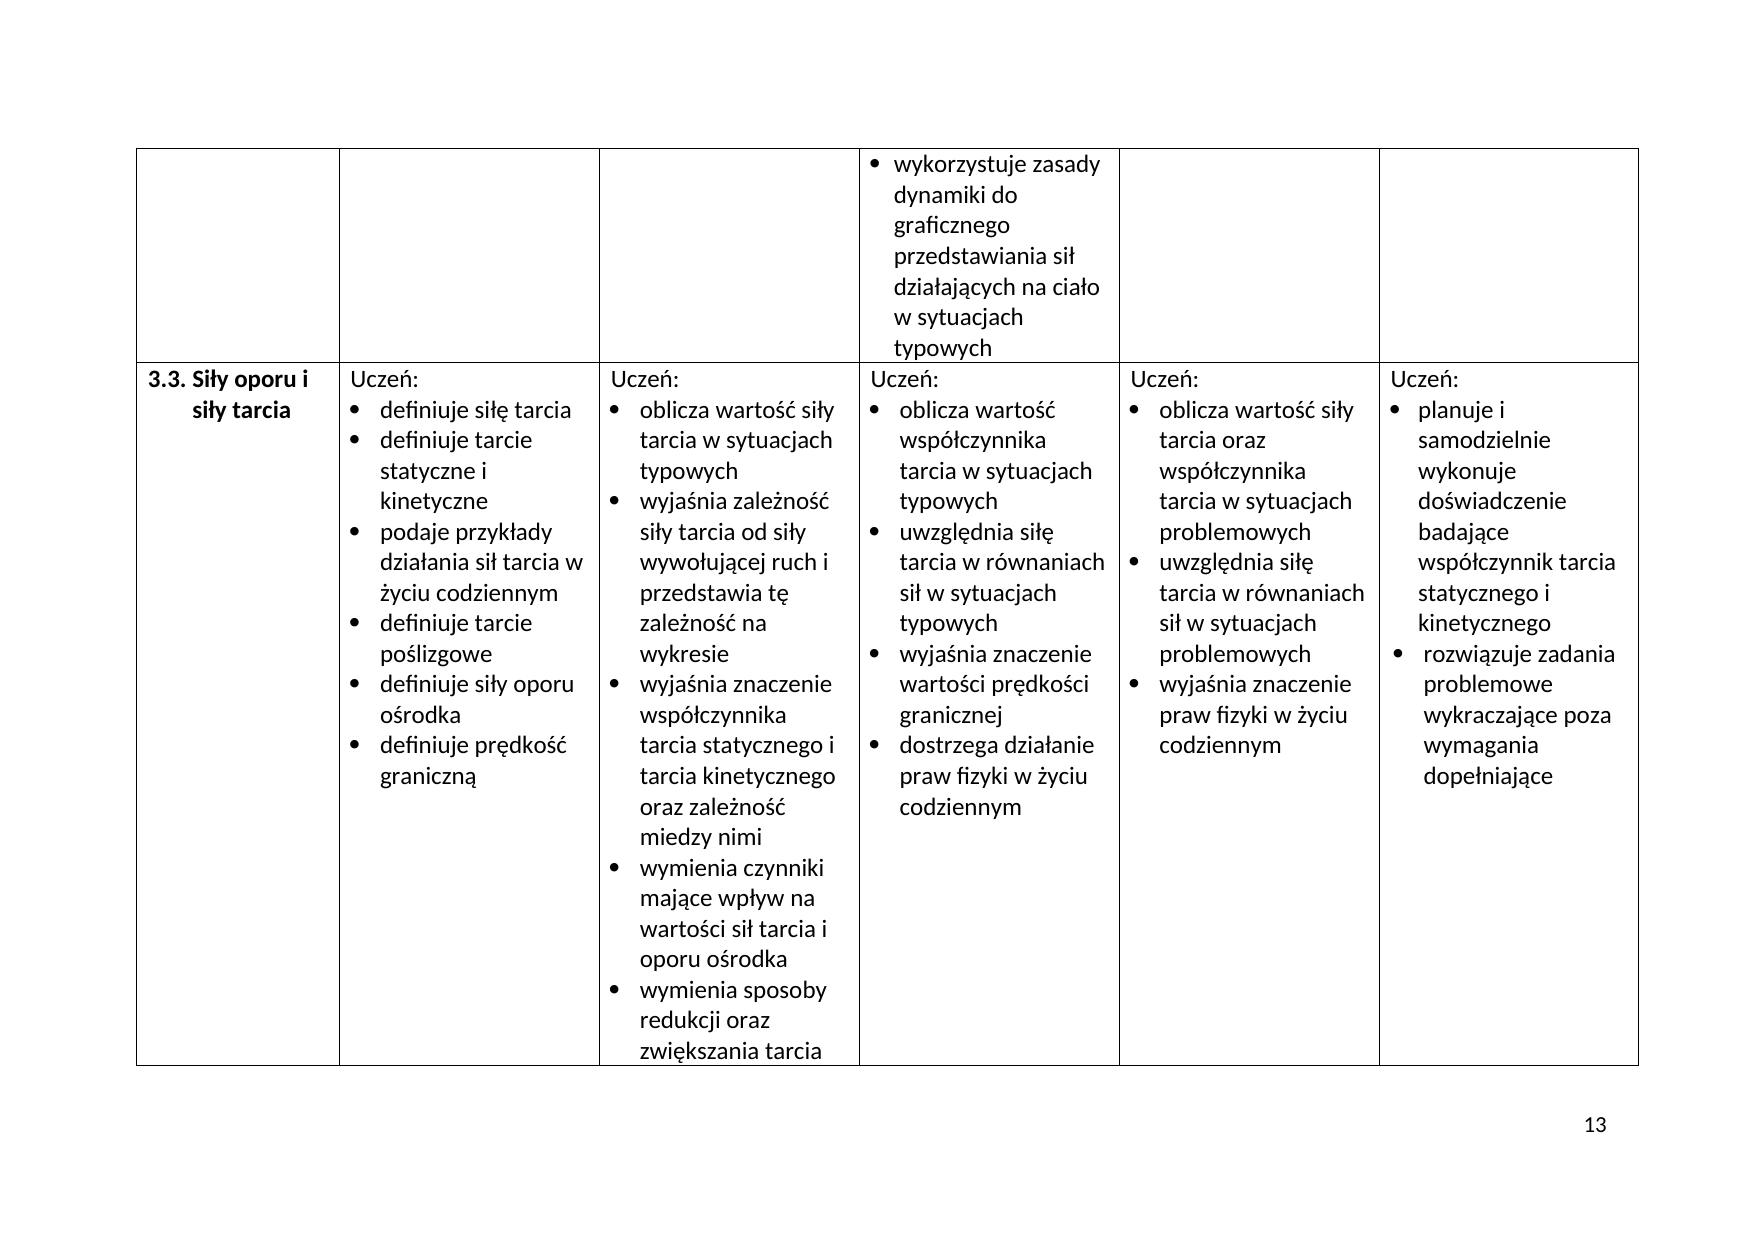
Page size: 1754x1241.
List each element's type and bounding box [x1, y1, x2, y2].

table_cell [600, 363, 859, 1065]
table_cell [1380, 149, 1638, 362]
table_cell [340, 363, 599, 1065]
table_cell [137, 149, 339, 362]
table_cell [860, 363, 1119, 1065]
table_cell [340, 149, 599, 362]
table_cell [860, 149, 1119, 362]
table_cell [1380, 363, 1638, 1065]
table_cell [600, 149, 859, 362]
table_cell [1120, 363, 1379, 1065]
table_cell [1120, 149, 1379, 362]
table_cell [137, 363, 339, 1065]
